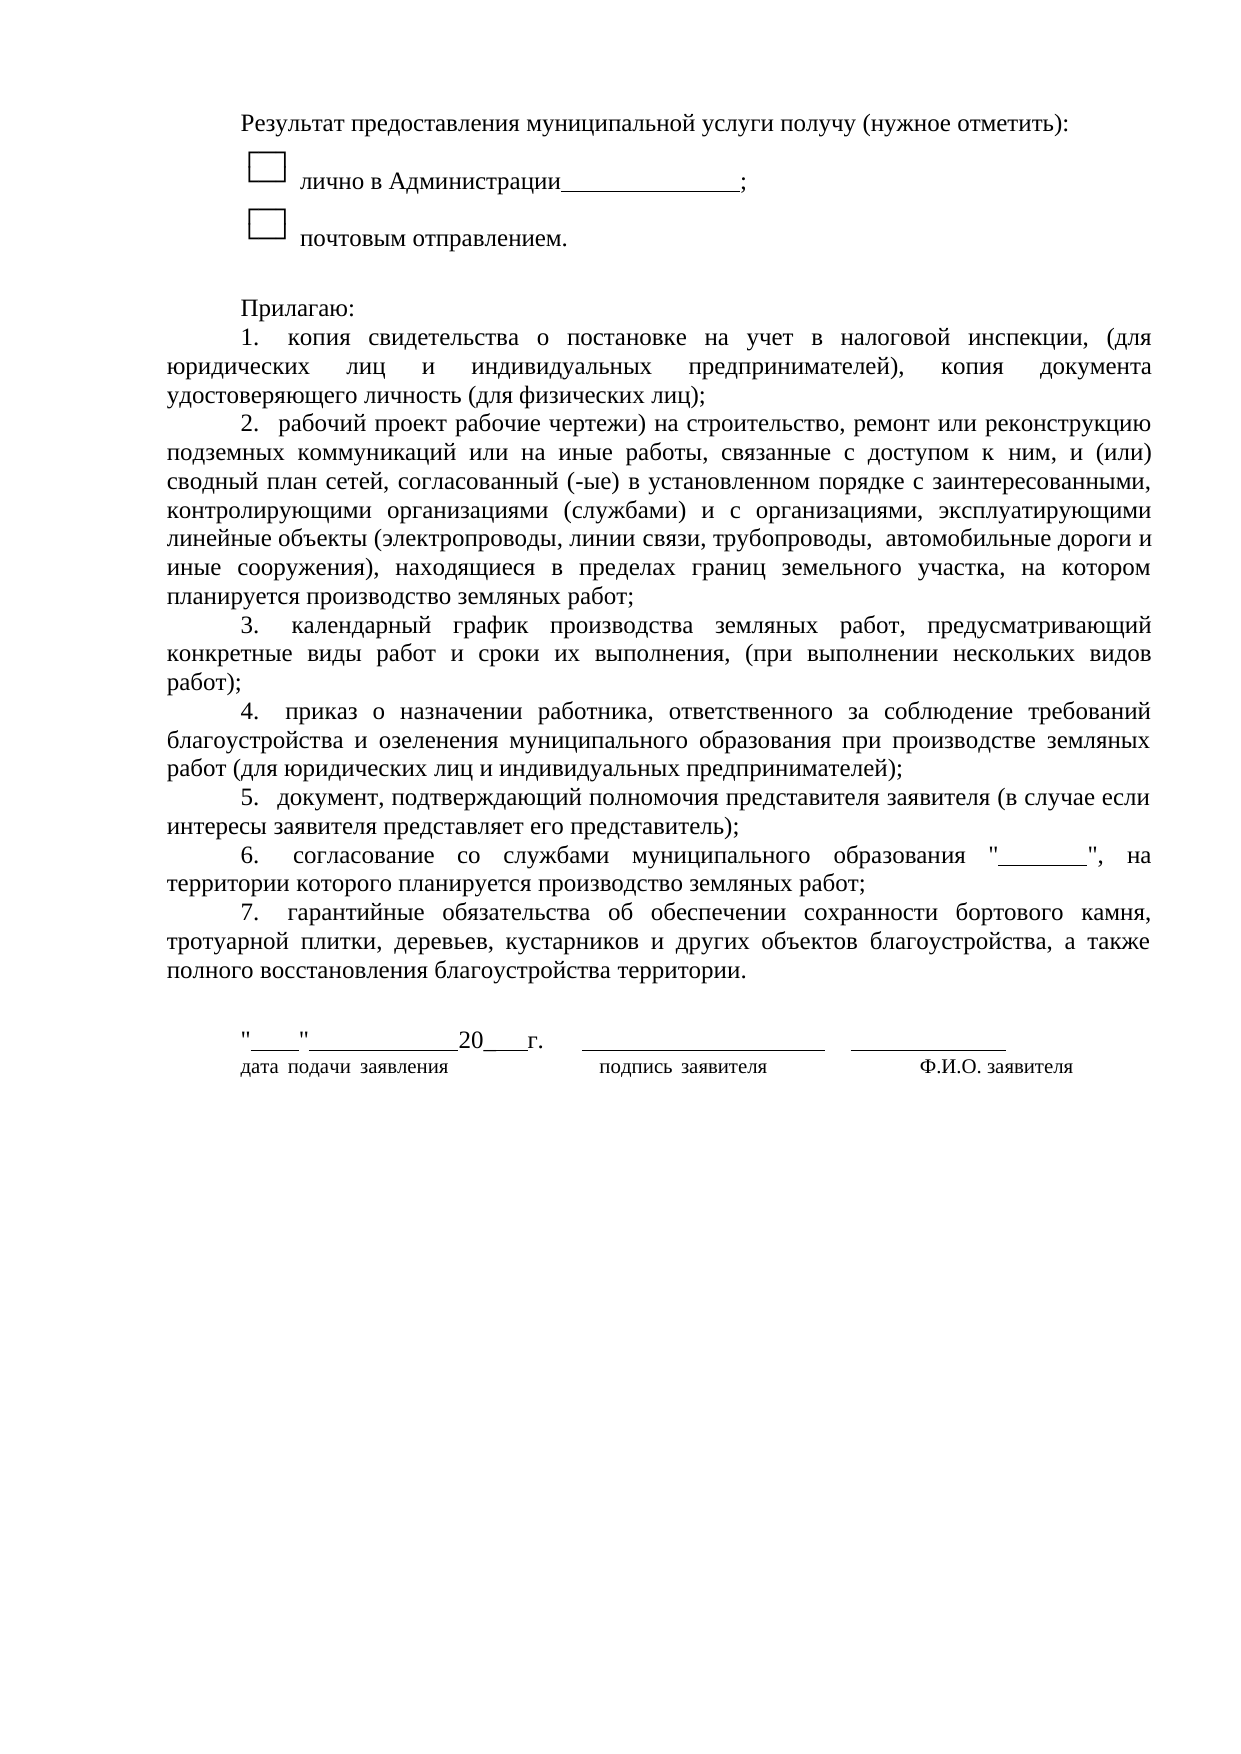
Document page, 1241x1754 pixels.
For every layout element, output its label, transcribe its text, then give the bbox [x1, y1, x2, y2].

list приказ о назначении работника, ответственного за соблюдение требований благоустройства и озеленения муниципального образования при производстве земляных работ (для юридических лиц и индивидуальных предпринимателей); [167, 696, 1151, 782]
list копия свидетельства о постановке на учет в налоговой инспекции, (для юридических лиц и индивидуальных предпринимателей), копия документа удостоверяющего личность (для физических лиц); [167, 322, 1152, 408]
text ┌─┐ [167, 137, 1165, 166]
list согласование со службами муниципального образования " ", на территории которого планируется производство земляных работ; [167, 840, 1151, 897]
list гарантийные обязательства об обеспечении сохранности бортового камня, тротуарной плитки, деревьев, кустарников и других объектов благоустройства, а также полного восстановления благоустройства территории. [167, 897, 1151, 983]
text дата подачи заявления подпись заявителя Ф.И.О. заявителя [167, 1054, 1151, 1078]
text └─┘ лично в Администрации ; [167, 166, 1165, 194]
list рабочий проект рабочие чертежи) на строительство, ремонт или реконструкцию подземных коммуникаций или на иные работы, связанные с доступом к ним, и (или) сводный план сетей, согласованный (-ые) в установленном порядке с заинтересованными, контролирующими организациями (службами) и с организациями, эксплуатирующими линейные объекты (электропроводы, линии связи, трубопроводы, автомобильные дороги и иные сооружения), находящиеся в пределах границ земельного участка, на котором планируется производство земляных работ; [167, 408, 1152, 610]
text Прилагаю: [167, 293, 1165, 322]
list календарный график производства земляных работ, предусматривающий конкретные виды работ и сроки их выполнения, (при выполнении нескольких видов работ); [167, 610, 1152, 696]
text ┌─┐ [167, 194, 1165, 223]
list документ, подтверждающий полномочия представителя заявителя (в случае если интересы заявителя представляет его представитель); [167, 782, 1151, 840]
text Результат предоставления муниципальной услуги получу (нужное отметить): [167, 108, 1165, 137]
text └─┘ почтовым отправлением. [167, 223, 1165, 252]
text " " 20_ г. [167, 1025, 1165, 1053]
